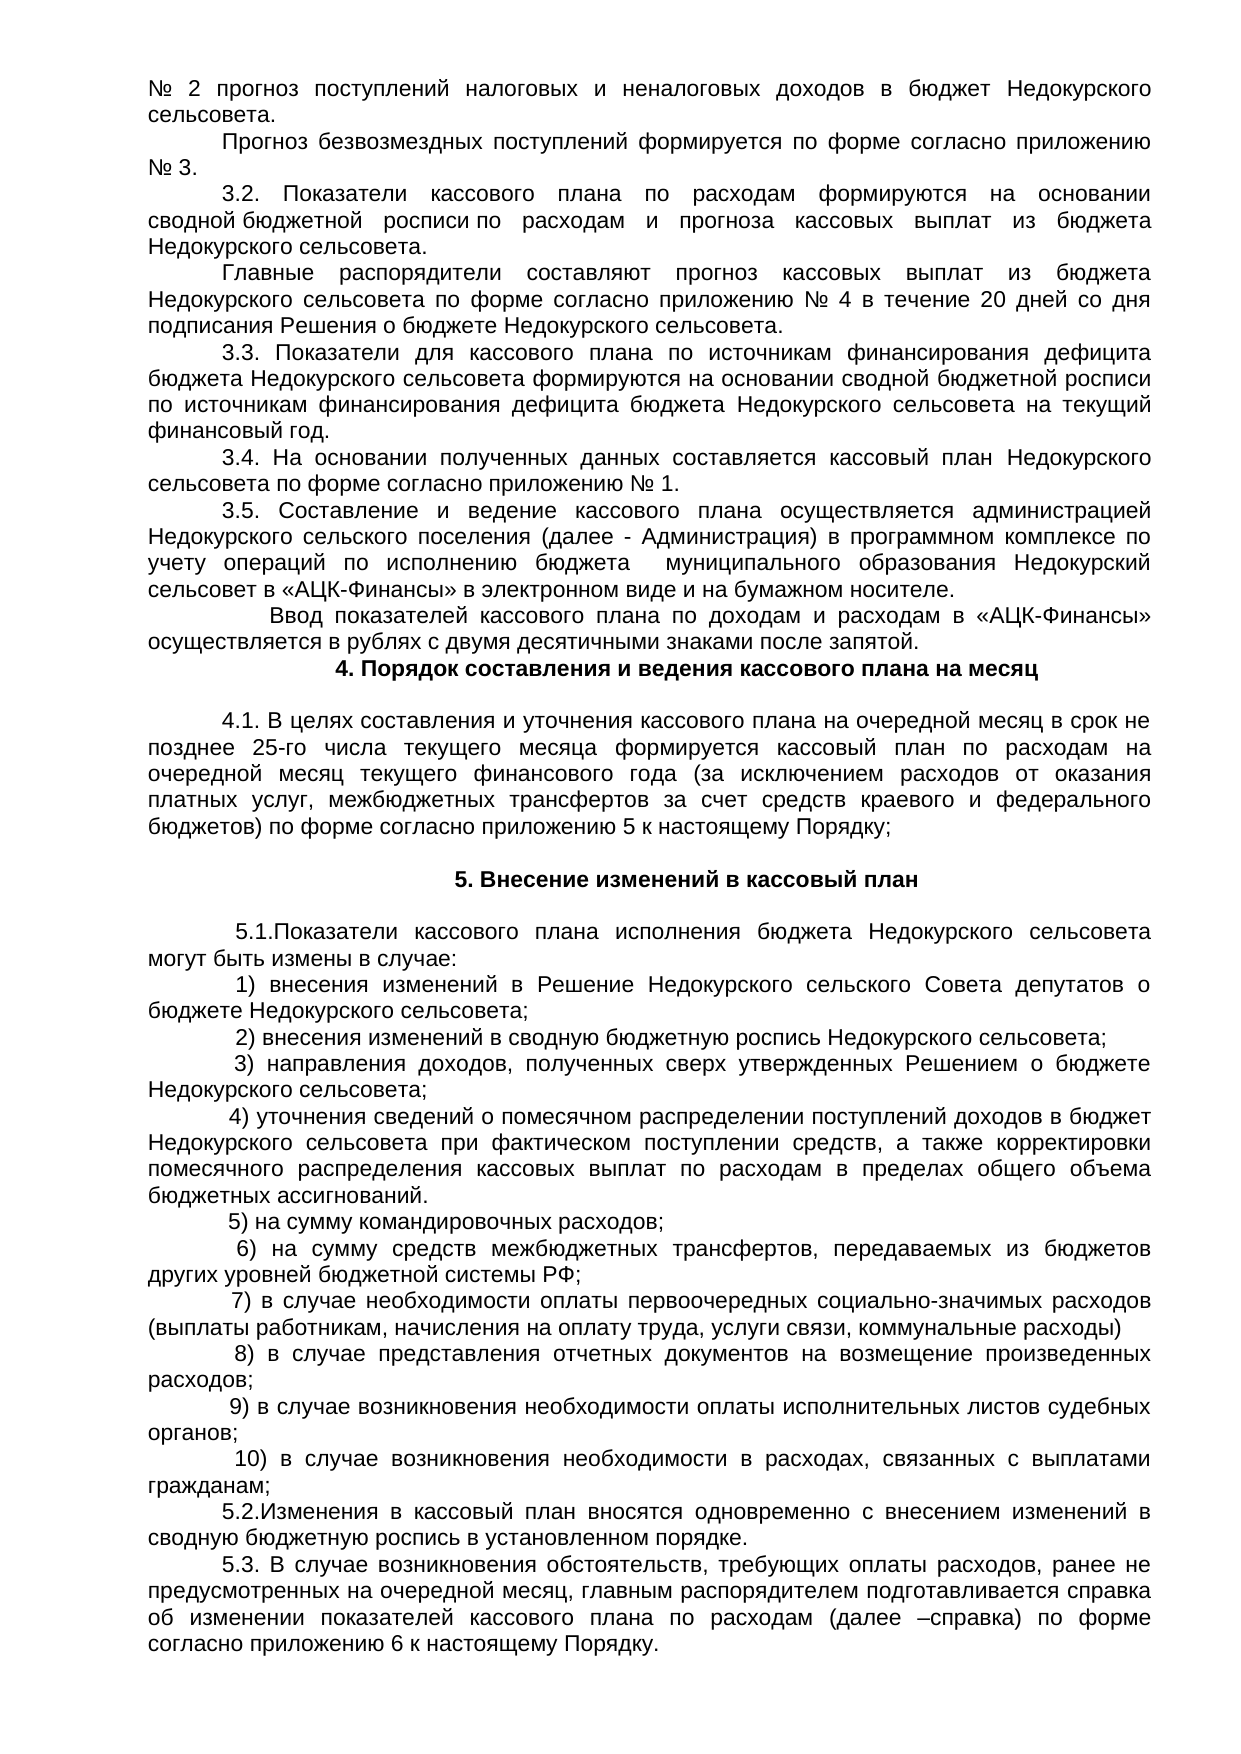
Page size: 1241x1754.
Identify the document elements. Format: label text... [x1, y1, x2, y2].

text 5) на сумму командировочных расходов; [148, 1208, 1152, 1234]
text 4.1. В целях составления и уточнения кассового плана на очередной месяц в срок не позднее 25-го числа текущего месяца формируется кассовый план по расходам на очередной месяц текущего финансового года (за исключением расходов от оказания платных услуг, межбюджетных трансфертов за счет средств краевого и федерального бюджетов) по форме согласно приложению 5 к настоящему Порядку; [148, 707, 1152, 839]
text 2) внесения изменений в сводную бюджетную роспись Недокурского сельсовета; [148, 1024, 1152, 1050]
text 4) уточнения сведений о помесячном распределении поступлений доходов в бюджет Недокурского сельсовета при фактическом поступлении средств, а также корректировки помесячного распределения кассовых выплат по расходам в пределах общего объема бюджетных ассигнований. [148, 1103, 1152, 1208]
text 7) в случае необходимости оплаты первоочередных социально-значимых расходов (выплаты работникам, начисления на оплату труда, услуги связи, коммунальные расходы) [148, 1287, 1152, 1340]
text 3.5. Составление и ведение кассового плана осуществляется администрацией Недокурского сельского поселения (далее - Администрация) в программном комплексе по учету операций по исполнению бюджета муниципального образования Недокурский сельсовет в «АЦК-Финансы» в электронном виде и на бумажном носителе. [148, 497, 1152, 602]
text 5.1.Показатели кассового плана исполнения бюджета Недокурского сельсовета могут быть измены в случае: [148, 918, 1152, 971]
text 10) в случае возникновения необходимости в расходах, связанных с выплатами гражданам; [148, 1445, 1152, 1498]
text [148, 75, 1152, 128]
text 5.2.Изменения в кассовый план вносятся одновременно с внесением изменений в сводную бюджетную роспись в установленном порядке. [148, 1498, 1152, 1551]
text 3) направления доходов, полученных сверх утвержденных Решением о бюджете Недокурского сельсовета; [148, 1050, 1152, 1103]
text 1) внесения изменений в Решение Недокурского сельского Совета депутатов о бюджете Недокурского сельсовета; [148, 971, 1152, 1024]
text 6) на сумму средств межбюджетных трансфертов, передаваемых из бюджетов других уровней бюджетной системы РФ; [148, 1234, 1152, 1287]
text 5. Внесение изменений в кассовый план [148, 866, 1152, 892]
text 3.2. Показатели кассового плана по расходам формируются на основании сводной бюджетной росписи по расходам и прогноза кассовых выплат из бюджета Недокурского сельсовета. [148, 180, 1152, 259]
text 8) в случае представления отчетных документов на возмещение произведенных расходов; [148, 1340, 1152, 1393]
text 3.4. На основании полученных данных составляется кассовый план Недокурского сельсовета по форме согласно приложению № 1. [148, 444, 1152, 497]
text 5.3. В случае возникновения обстоятельств, требующих оплаты расходов, ранее не предусмотренных на очередной месяц, главным распорядителем подготавливается справка об изменении показателей кассового плана по расходам (далее –справка) по форме согласно приложению 6 к настоящему Порядку. [148, 1551, 1152, 1656]
text Ввод показателей кассового плана по доходам и расходам в «АЦК-Финансы» осуществляется в рублях с двумя десятичными знаками после запятой. [148, 602, 1152, 655]
text 9) в случае возникновения необходимости оплаты исполнительных листов судебных органов; [148, 1393, 1152, 1445]
text Прогноз безвозмездных поступлений формируется по форме согласно приложению № 3. [148, 128, 1152, 180]
text Главные распорядители составляют прогноз кассовых выплат из бюджета Недокурского сельсовета по форме согласно приложению № 4 в течение 20 дней со дня подписания Решения о бюджете Недокурского сельсовета. [148, 259, 1152, 338]
text 3.3. Показатели для кассового плана по источникам финансирования дефицита бюджета Недокурского сельсовета формируются на основании сводной бюджетной росписи по источникам финансирования дефицита бюджета Недокурского сельсовета на текущий финансовый год. [148, 338, 1152, 444]
text 4. Порядок составления и ведения кассового плана на месяц [148, 655, 1152, 681]
